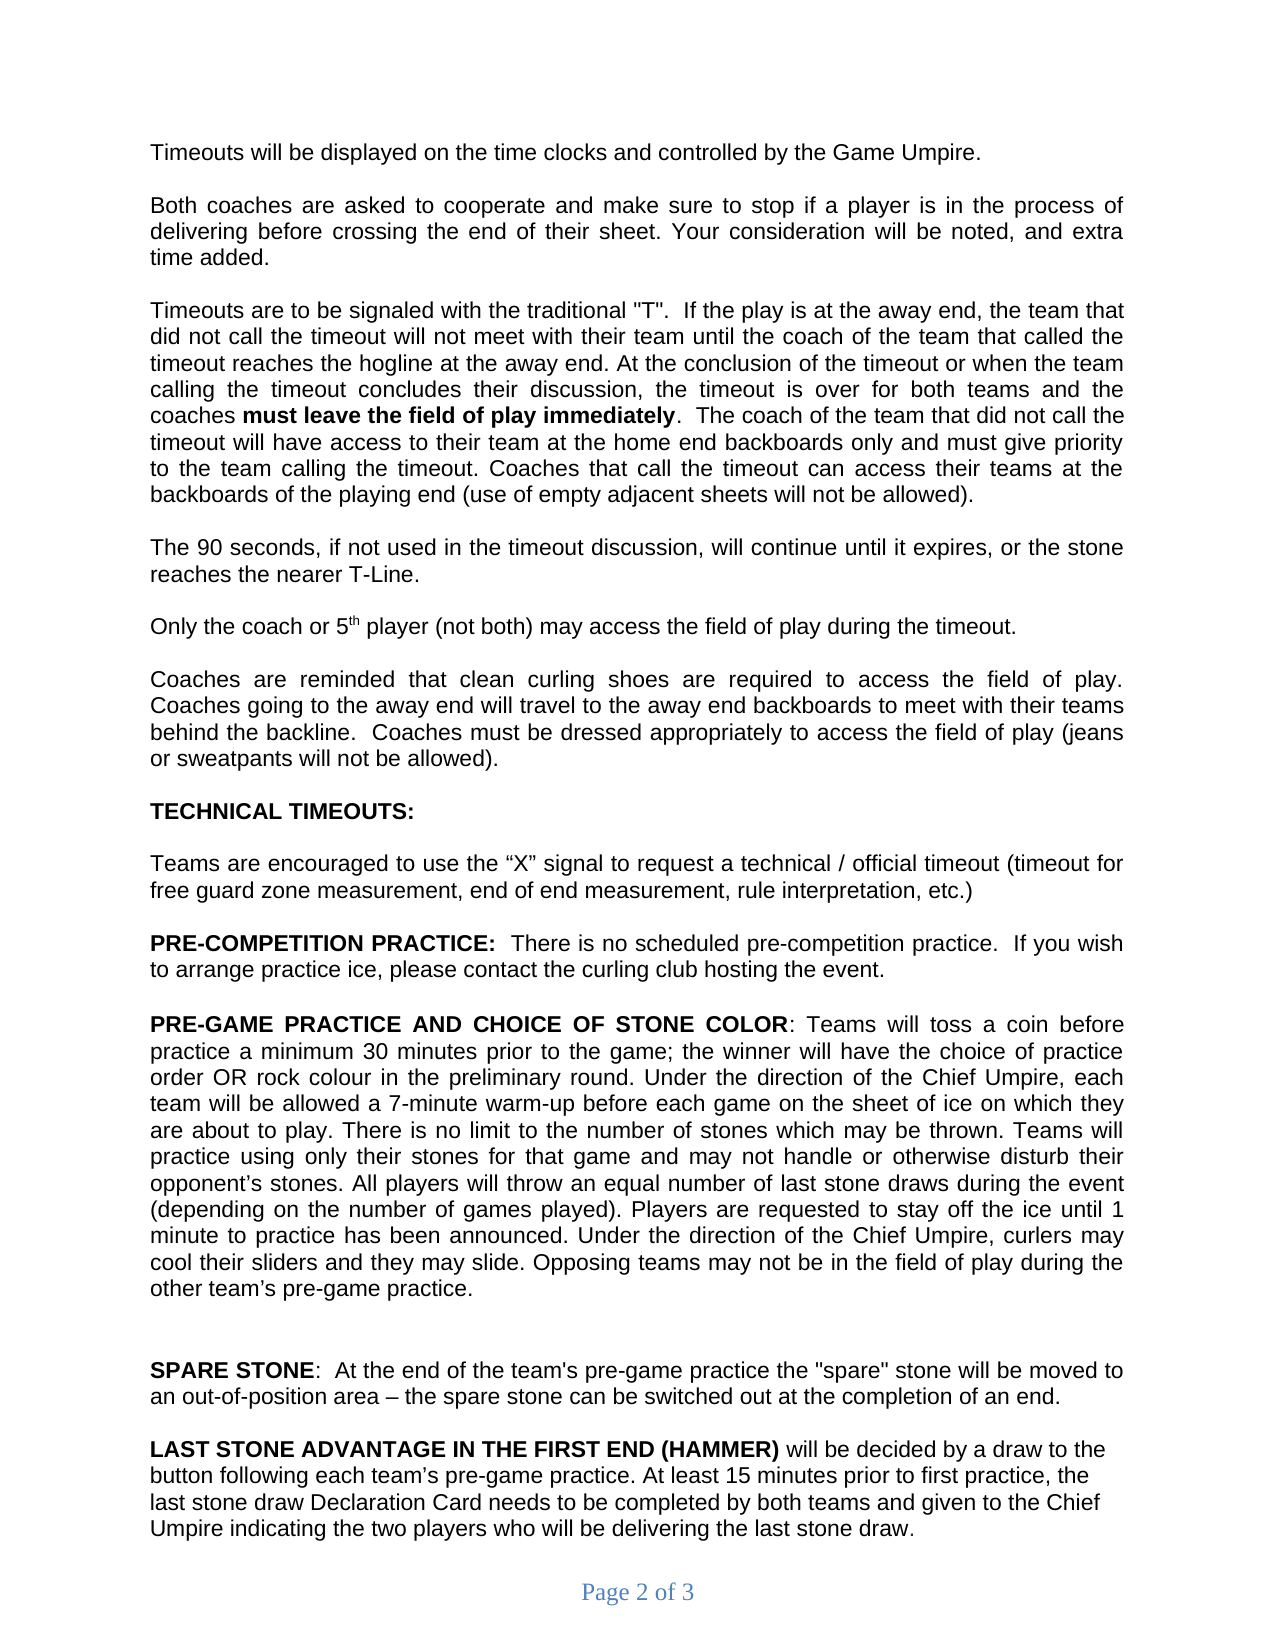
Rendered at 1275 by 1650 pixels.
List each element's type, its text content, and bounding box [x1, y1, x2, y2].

text PRE-COMPETITION PRACTICE: There is no scheduled pre-competition practice. If you wish to arrange practice ice, please contact the curling club hosting the event. [150, 929, 1125, 982]
text Teams are encouraged to use the “X” signal to request a technical / official timeout (timeout for free guard zone measurement, end of end measurement, rule interpretation, etc.) [150, 850, 1125, 903]
text The 90 seconds, if not used in the timeout discussion, will continue until it expires, or the stone reaches the nearer T-Line. [150, 534, 1125, 587]
text Timeouts will be displayed on the time clocks and controlled by the Game Umpire. [150, 139, 1125, 165]
text PRE-GAME PRACTICE AND CHOICE OF STONE COLOR: Teams will toss a coin before practice a minimum 30 minutes prior to the game; the winner will have the choice of practice order OR rock colour in the preliminary round. Under the direction of the Chief Umpire, each team will be allowed a 7-minute warm-up before each game on the sheet of ice on which they are about to play. There is no limit to the number of stones which may be thrown. Teams will practice using only their stones for that game and may not handle or otherwise disturb their opponent’s stones. All players will throw an equal number of last stone draws during the event (depending on the number of games played). Players are requested to stay off the ice until 1 minute to practice has been announced. Under the direction of the Chief Umpire, curlers may cool their sliders and they may slide. Opposing teams may not be in the field of play during the other team’s pre-game practice. [150, 1011, 1125, 1301]
text TECHNICAL TIMEOUTS: [150, 798, 1125, 824]
text SPARE STONE: At the end of the team's pre-game practice the "spare" stone will be moved to an out-of-position area – the spare stone can be switched out at the completion of an end. [150, 1357, 1125, 1409]
text Coaches are reminded that clean curling shoes are required to access the field of play. Coaches going to the away end will travel to the away end backboards to meet with their teams behind the backline. Coaches must be dressed appropriately to access the field of play (jeans or sweatpants will not be allowed). [150, 666, 1125, 771]
text Both coaches are asked to cooperate and make sure to stop if a player is in the process of delivering before crossing the end of their sheet. Your consideration will be noted, and extra time added. [150, 192, 1125, 271]
text Only the coach or 5th player (not both) may access the field of play during the timeout. [150, 613, 1125, 639]
text LAST STONE ADVANTAGE IN THE FIRST END (HAMMER) will be decided by a draw to the button following each team’s pre-game practice. At least 15 minutes prior to first practice, the last stone draw Declaration Card needs to be completed by both teams and given to the Chief Umpire indicating the two players who will be delivering the last stone draw. [149, 1436, 1125, 1541]
text Timeouts are to be signaled with the traditional "T". If the play is at the away end, the team that did not call the timeout will not meet with their team until the coach of the team that called the timeout reaches the hogline at the away end. At the conclusion of the timeout or when the team calling the timeout concludes their discussion, the timeout is over for both teams and the coaches must leave the field of play immediately. The coach of the team that did not call the timeout will have access to their team at the home end backboards only and must give priority to the team calling the timeout. Coaches that call the timeout can access their teams at the backboards of the playing end (use of empty adjacent sheets will not be allowed). [150, 297, 1125, 508]
